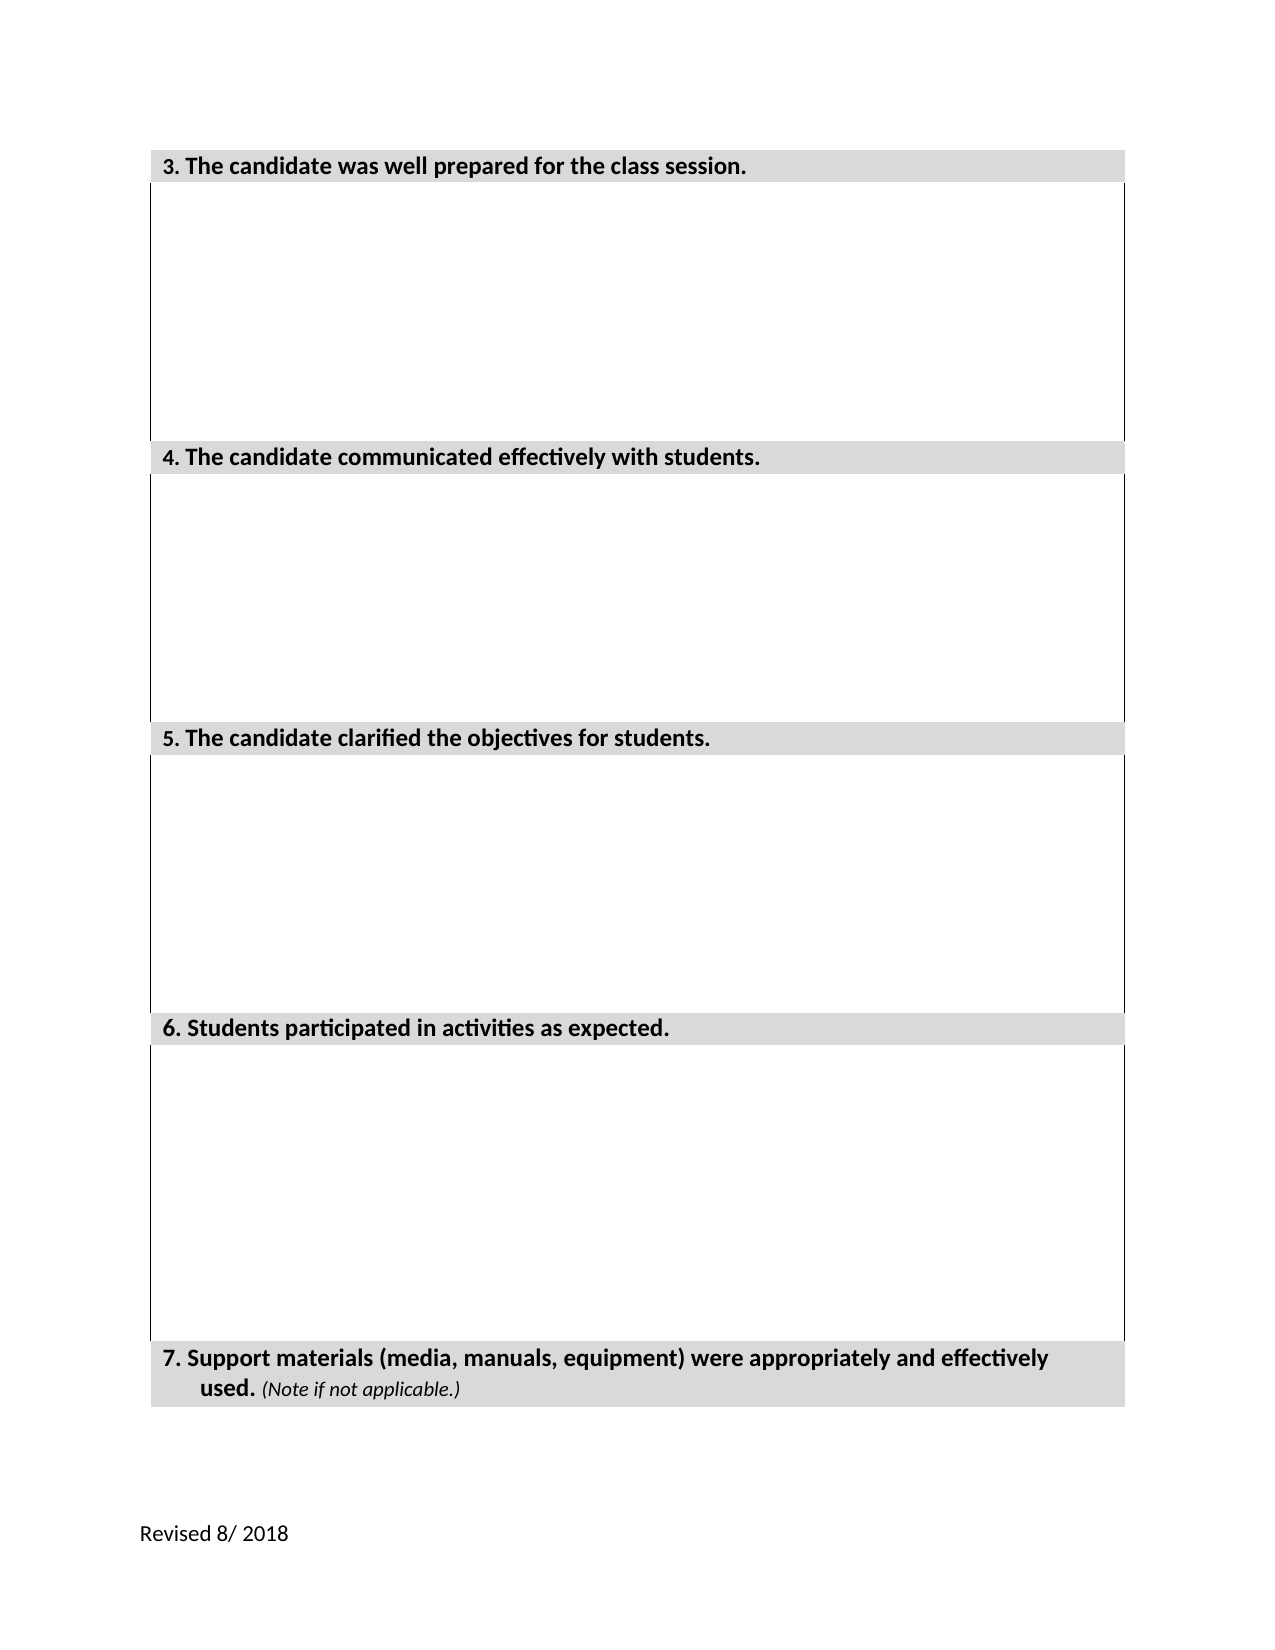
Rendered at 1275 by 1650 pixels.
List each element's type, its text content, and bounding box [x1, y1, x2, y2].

table_cell [151, 755, 1124, 1012]
table_cell 5. The candidate clarified the objectives for students. [151, 722, 1125, 755]
table_cell 6. Students participated in activities as expected. [151, 1013, 1125, 1045]
table_cell [151, 474, 1124, 722]
table_cell [151, 1045, 1124, 1341]
table_cell 7. Support materials (media, manuals, equipment) were appropriately and effectively used. (Note if not applicable.) [151, 1341, 1125, 1407]
table_cell [151, 183, 1124, 441]
table_header 3. The candidate was well prepared for the class session. [151, 150, 1125, 182]
table_cell 4. The candidate communicated effectively with students. [151, 441, 1125, 474]
